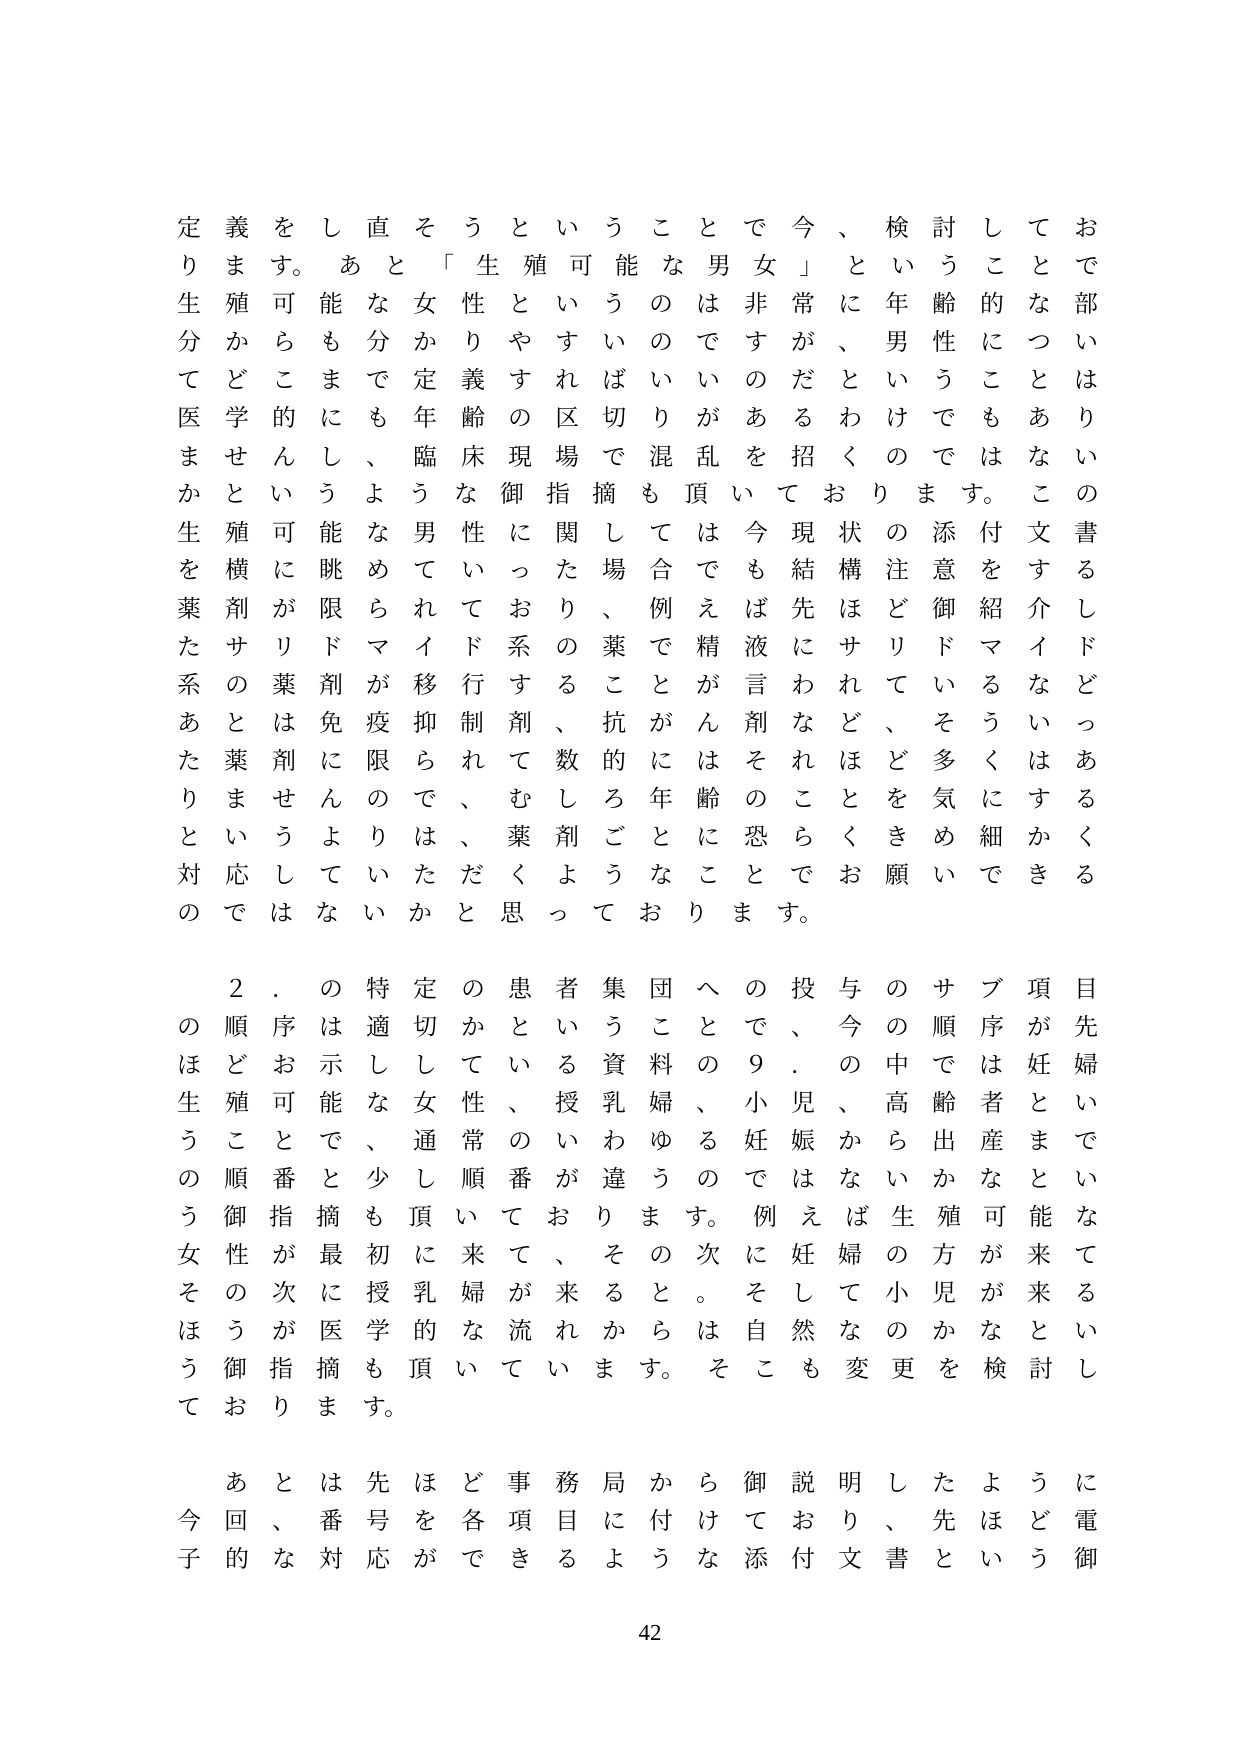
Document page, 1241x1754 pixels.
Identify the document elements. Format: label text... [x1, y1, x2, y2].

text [178, 207, 1122, 930]
text ２．の特定の患者集団への投与のサブ項目の順序は適切かということで、今の順序が先ほどお示ししている資料の９．の中では妊婦、生殖可能な女性、授乳婦、小児、高齢者ということで、通常のいわゆる妊娠から出産までの順番と少し順番が違うのではないかなという御指摘も頂いております。例えば生殖可能な女性が最初に来て、その次に妊婦の方が来て、その次に授乳婦が来ると。そして小児が来るほうが医学的な流れからは自然なのかなという御指摘も頂いています。そこも変更を検討しております。 [178, 968, 1122, 1424]
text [178, 1462, 1122, 1576]
